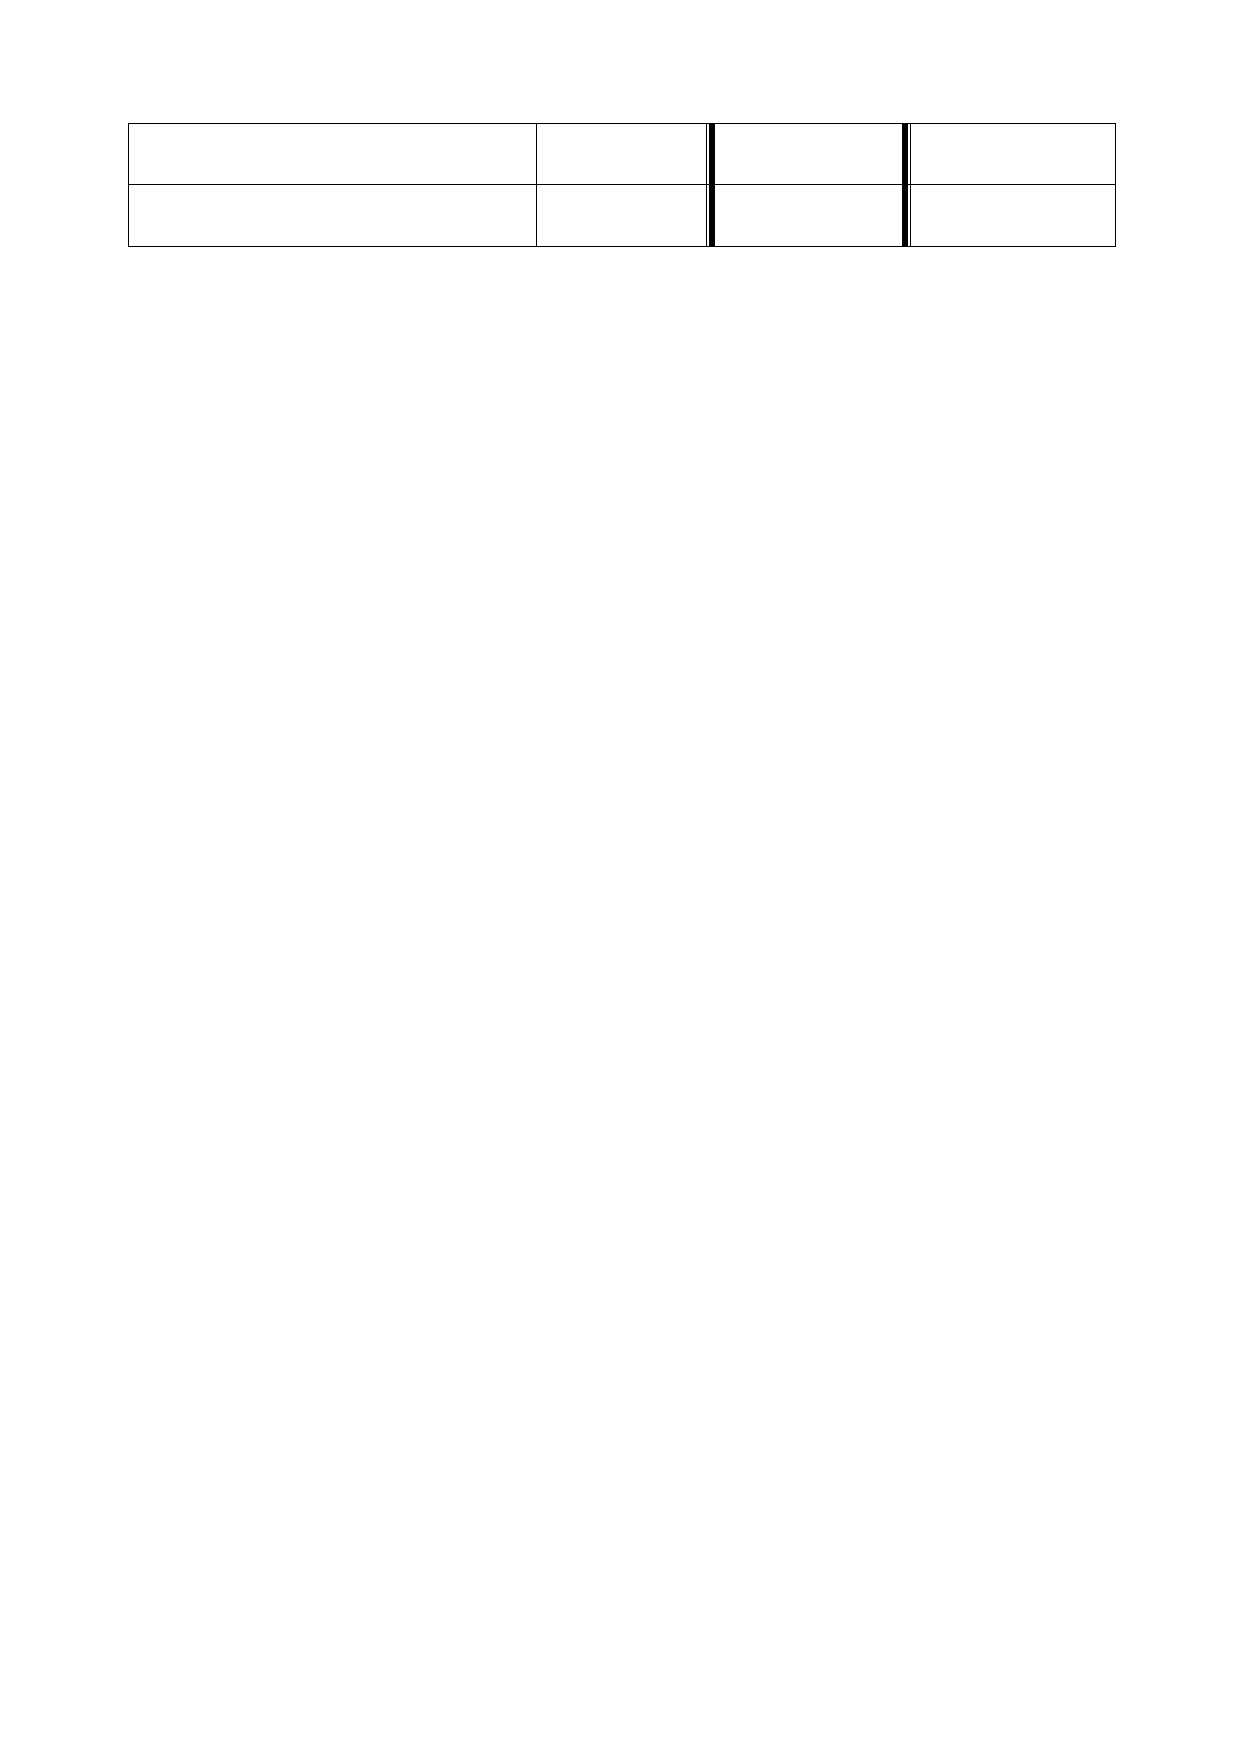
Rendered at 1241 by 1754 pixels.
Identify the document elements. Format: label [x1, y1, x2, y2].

table_cell [129, 124, 536, 184]
table_cell [911, 185, 1115, 246]
table_cell [129, 185, 536, 246]
table_cell [537, 185, 706, 246]
table_cell [715, 185, 902, 246]
table_cell [911, 124, 1115, 184]
table_cell [537, 124, 706, 184]
table_cell [715, 124, 902, 184]
